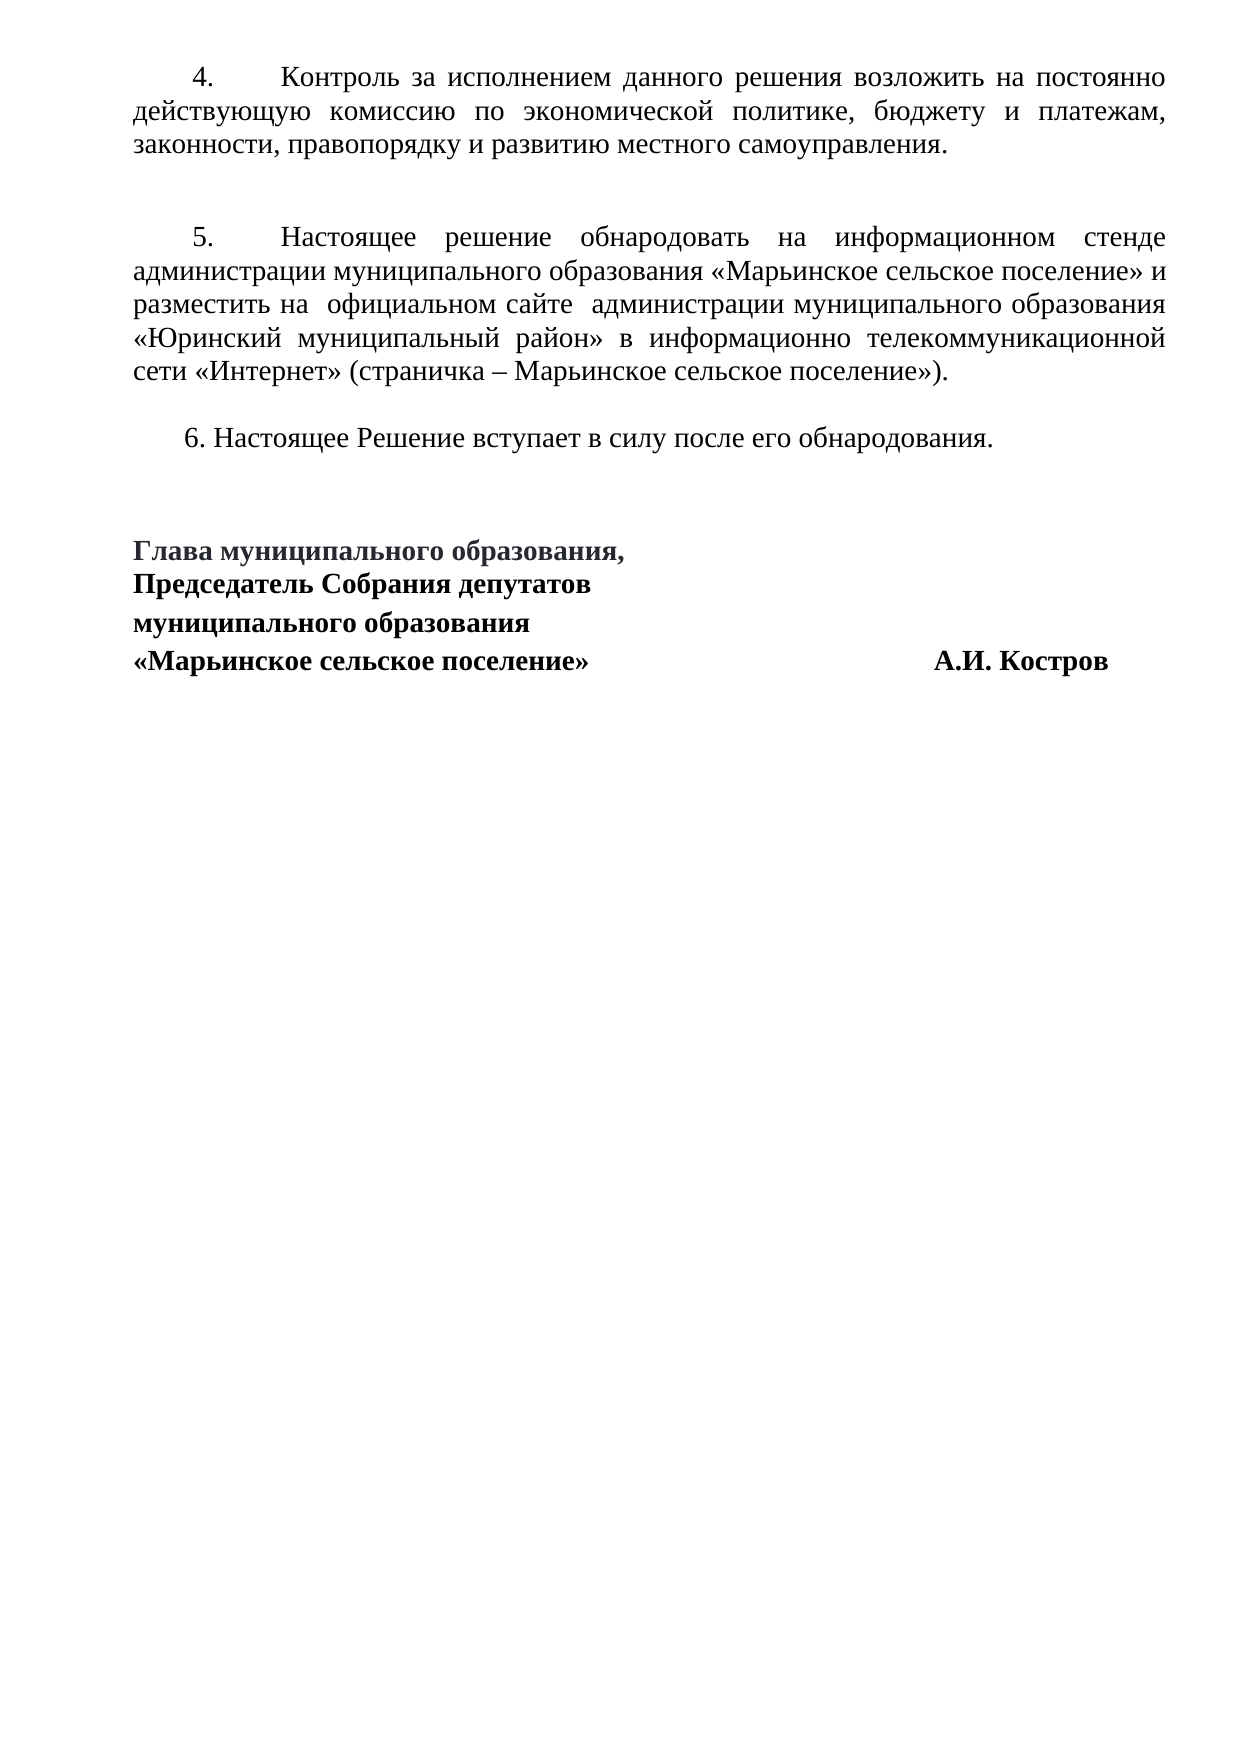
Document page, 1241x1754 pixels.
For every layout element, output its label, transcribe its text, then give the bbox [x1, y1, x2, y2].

text 6. Настоящее Решение вступает в силу после его обнародования. [133, 420, 1167, 454]
title Глава муниципального образования, [133, 533, 1167, 566]
list Контроль за исполнением данного решения возложить на постоянно действующую комиссию по экономической политике, бюджету и платежам, законности, правопорядку и развитию местного самоуправления. [133, 59, 1167, 160]
list Настоящее решение обнародовать на информационном стенде администрации муниципального образования «Марьинское сельское поселение» и разместить на официальном сайте администрации муниципального образования «Юринский муниципальный район» в информационно телекоммуникационной сети «Интернет» (страничка – Марьинское сельское поселение»). [133, 219, 1167, 387]
text Председатель Собрания депутатов муниципального образования «Марьинское сельское поселение» А.И. Костров [133, 566, 1167, 677]
